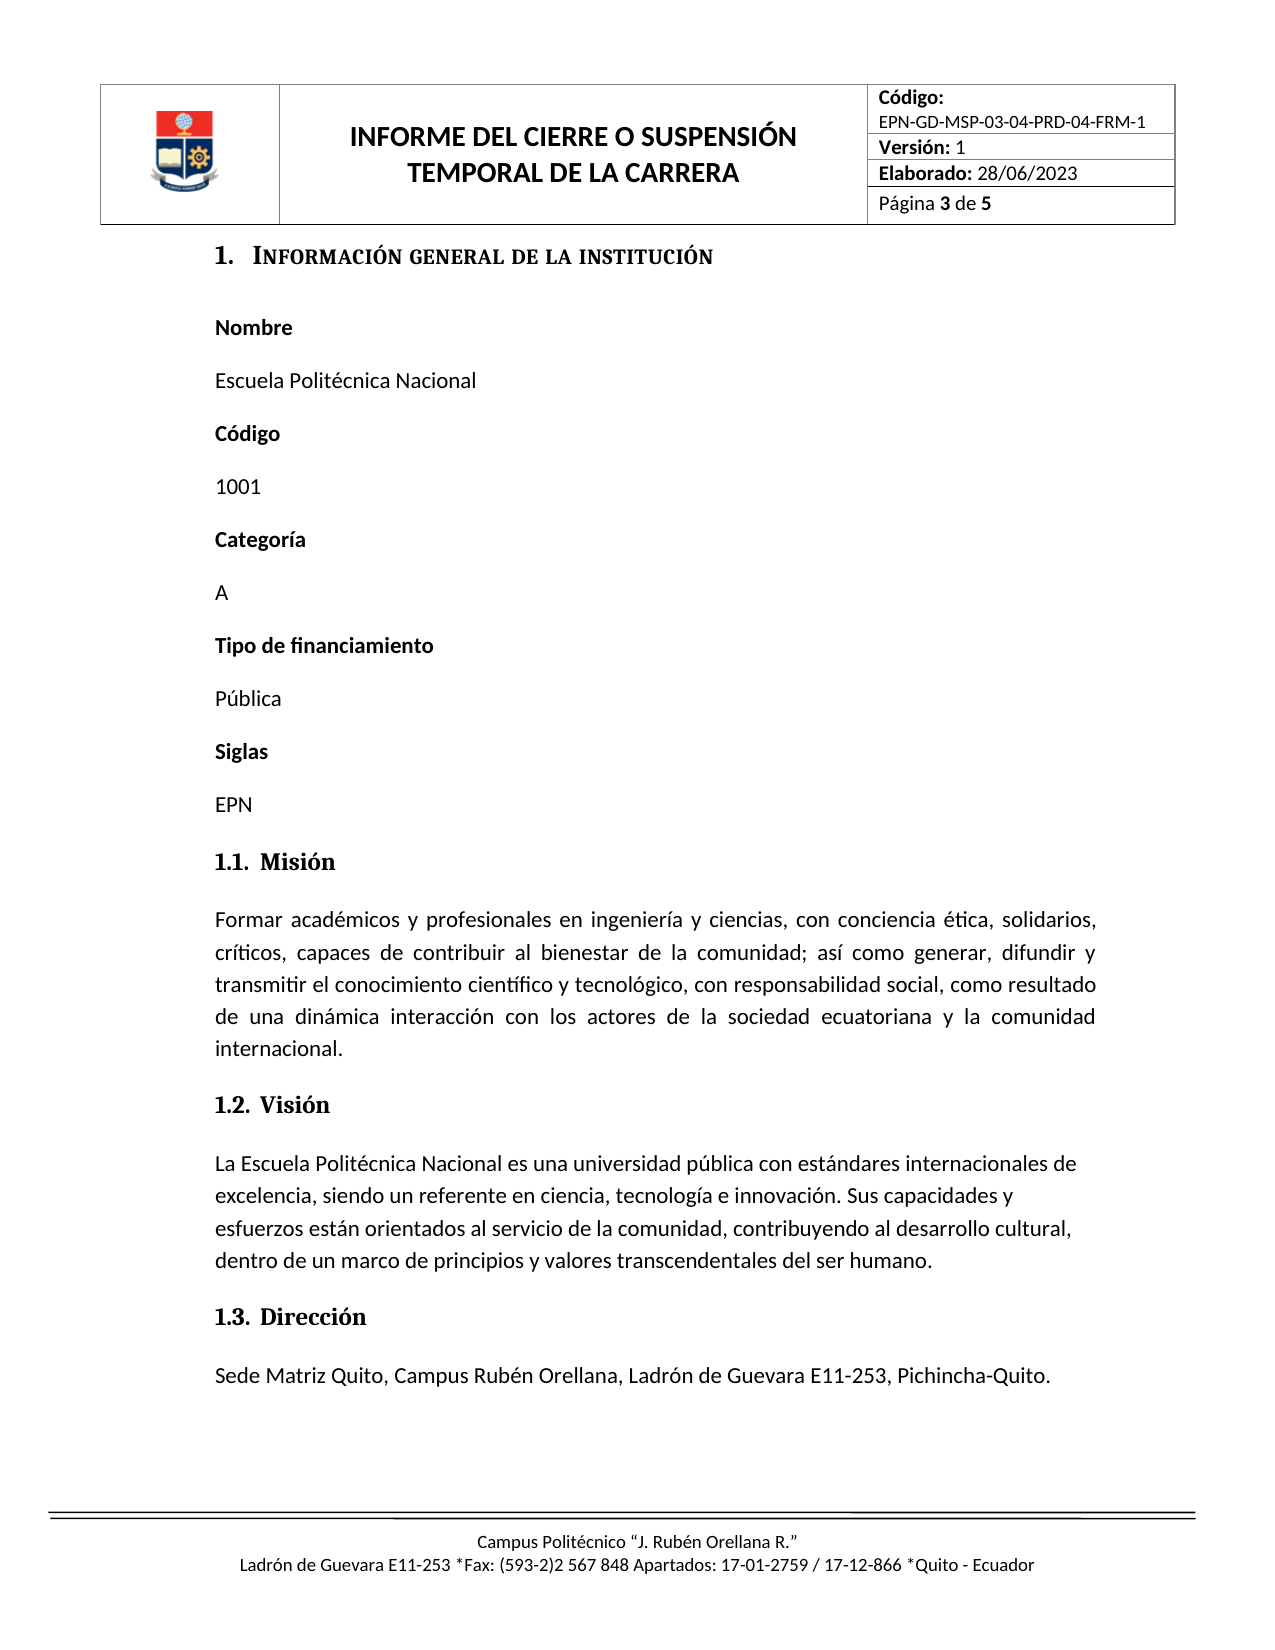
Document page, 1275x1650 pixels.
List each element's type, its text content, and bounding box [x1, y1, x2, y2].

text Misión [215, 847, 1098, 876]
text La Escuela Politécnica Nacional es una universidad pública con estándares internacionales de excelencia, siendo un referente en ciencia, tecnología e innovación. Sus capacidades y esfuerzos están orientados al servicio de la comunidad, contribuyendo al desarrollo cultural, dentro de un marco de principios y valores transcendentales del ser humano. [215, 1149, 1098, 1274]
text Visión [215, 1091, 1098, 1120]
text Pública [177, 684, 1098, 712]
text Categoría [177, 525, 1098, 553]
text A [177, 578, 1098, 606]
text Nombre [177, 313, 1098, 341]
text 1001 [177, 472, 1098, 500]
text Siglas [177, 737, 1098, 765]
text Escuela Politécnica Nacional [177, 366, 1098, 394]
text Sede Matriz Quito, Campus Rubén Orellana, Ladrón de Guevara E11-253, Pichincha-Quito. [177, 1361, 1098, 1389]
text Formar académicos y profesionales en ingeniería y ciencias, con conciencia ética, solidarios, críticos, capaces de contribuir al bienestar de la comunidad; así como generar, difundir y transmitir el conocimiento científico y tecnológico, con responsabilidad social, como resultado de una dinámica interacción con los actores de la sociedad ecuatoriana y la comunidad internacional. [215, 905, 1098, 1062]
text Información general de la institución [215, 240, 1098, 271]
text Dirección [215, 1303, 1098, 1332]
text Tipo de financiamiento [177, 631, 1098, 659]
picture [150, 111, 220, 193]
text EPN [177, 790, 1098, 818]
text Código [177, 419, 1098, 447]
